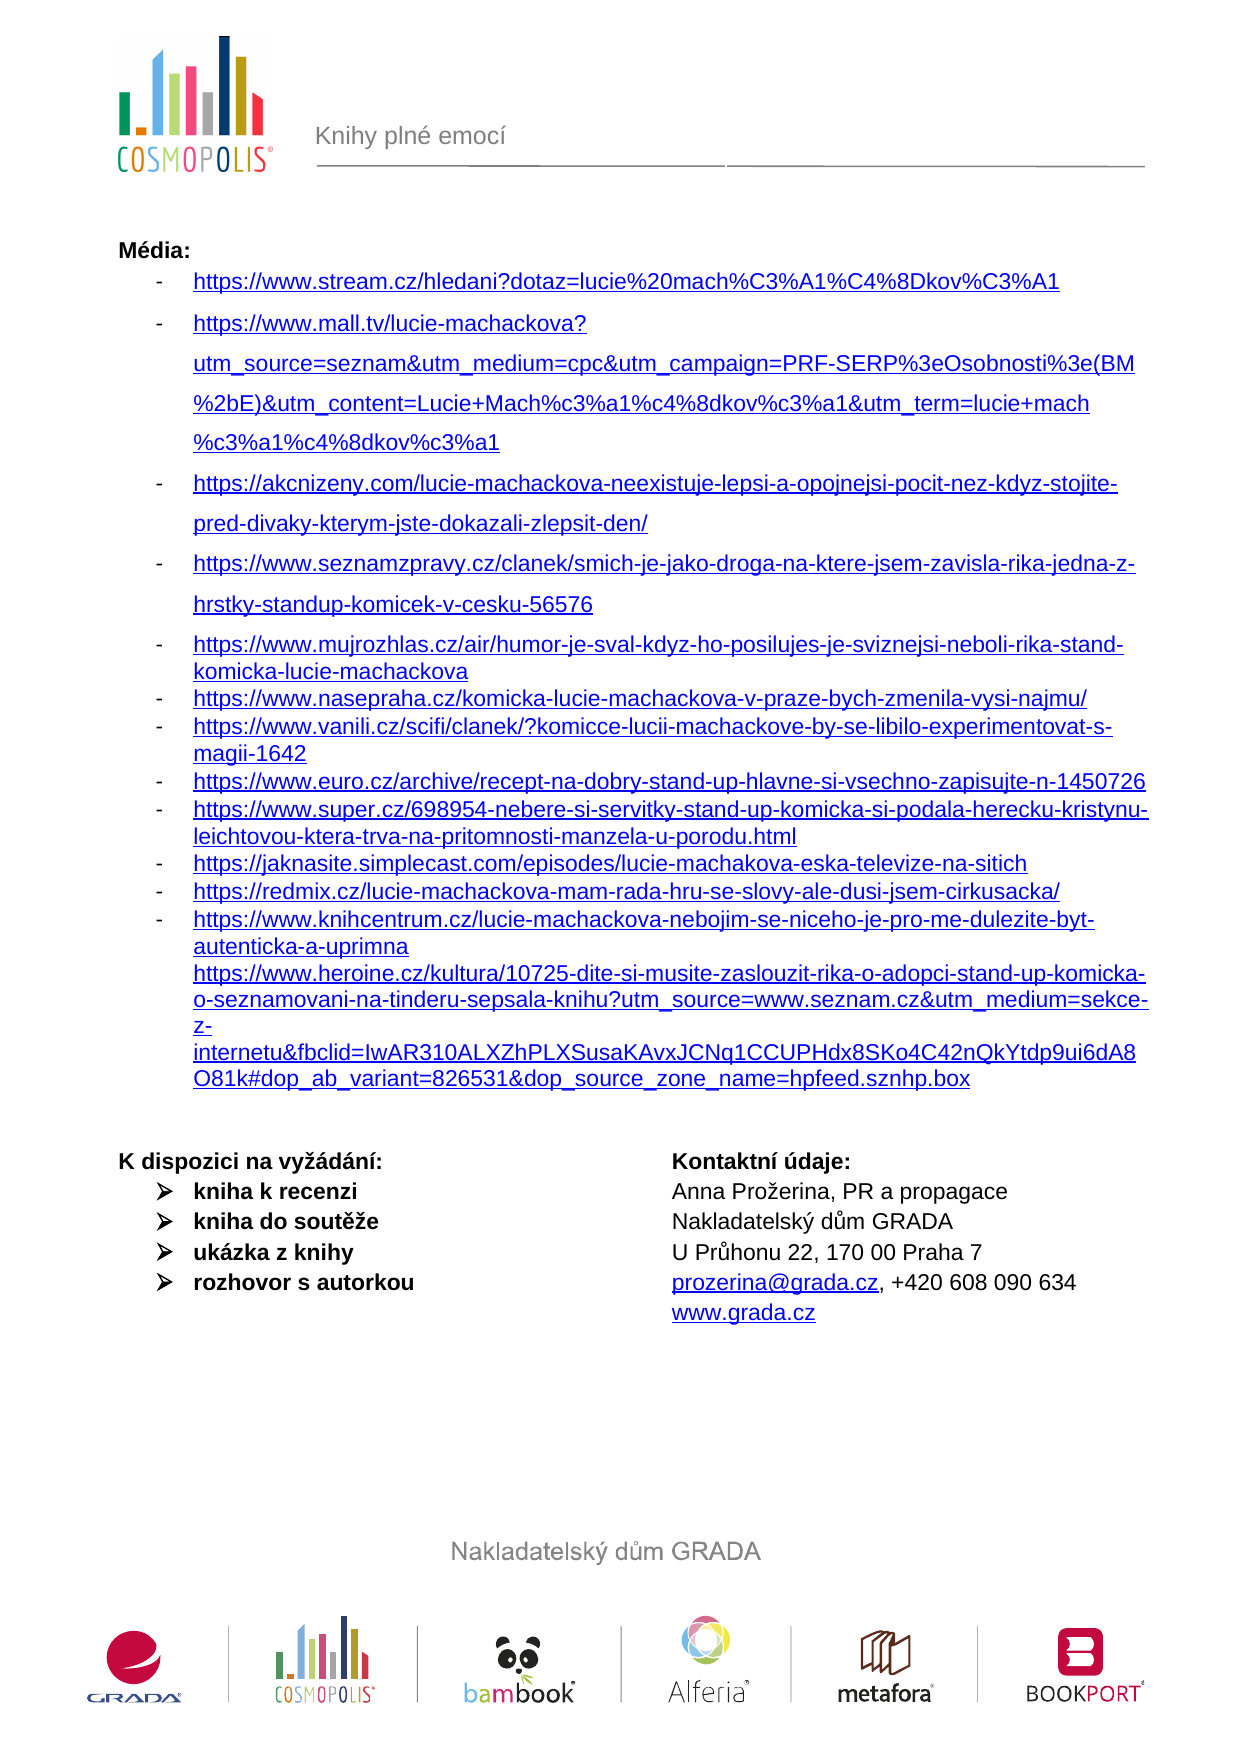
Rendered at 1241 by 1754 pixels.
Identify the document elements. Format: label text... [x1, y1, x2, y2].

list https://redmix.cz/lucie-machackova-mam-rada-hru-se-slovy-ale-dusi-jsem-cirkusacka/ [156, 877, 1152, 905]
list https://www.stream.cz/hledani?dotaz=lucie%20mach%C3%A1%C4%8Dkov%C3%A1 [156, 267, 1152, 295]
text Anna Prožerina, PR a propagace [672, 1178, 1152, 1204]
list kniha do soutěže [156, 1208, 598, 1235]
list https://www.vanili.cz/scifi/clanek/?komicce-lucii-machackove-by-se-libilo-experimentovat-s-magii-1642 [156, 712, 1152, 767]
list https://www.mujrozhlas.cz/air/humor-je-sval-kdyz-ho-posilujes-je-sviznejsi-neboli-rika-stand-komicka-lucie-machackova [156, 630, 1152, 684]
text K dispozici na vyžádání: [118, 1148, 598, 1174]
text Média: [118, 237, 1152, 263]
list https://www.knihcentrum.cz/lucie-machackova-nebojim-se-niceho-je-pro-me-dulezite-byt-autenticka-a-uprimna [156, 905, 1152, 959]
list ukázka z knihy [156, 1238, 598, 1265]
picture [118, 36, 273, 172]
list https://www.seznamzpravy.cz/clanek/smich-je-jako-droga-na-ktere-jsem-zavisla-rika-jedna-z-hrstky-standup-komicek-v-cesku-56576 [156, 549, 1152, 617]
text Kontaktní údaje: [672, 1148, 1152, 1174]
list https://www.nasepraha.cz/komicka-lucie-machackova-v-praze-bych-zmenila-vysi-najmu/ [156, 684, 1152, 712]
text prozerina@grada.cz, +420 608 090 634 [672, 1269, 1152, 1295]
list https://www.mall.tv/lucie-machackova?utm_source=seznam&utm_medium=cpc&utm_campaign=PRF-SERP%3eOsobnosti%3e(BM%2bE)&utm_content=Lucie+Mach%c3%a1%c4%8dkov%c3%a1&utm_term=lucie+mach%c3%a1%c4%8dkov%c3%a1 [156, 309, 1152, 456]
list https://www.super.cz/698954-nebere-si-servitky-stand-up-komicka-si-podala-herecku-kristynu-leichtovou-ktera-trva-na-pritomnosti-manzela-u-porodu.html [156, 795, 1152, 849]
list https://www.euro.cz/archive/recept-na-dobry-stand-up-hlavne-si-vsechno-zapisujte-n-1450726 [156, 767, 1152, 795]
list https://jaknasite.simplecast.com/episodes/lucie-machakova-eska-televize-na-sitich [156, 849, 1152, 877]
text Nakladatelský dům GRADA [672, 1208, 1152, 1235]
list https://www.heroine.cz/kultura/10725-dite-si-musite-zaslouzit-rika-o-adopci-stand-up-komicka-o-seznamovani-na-tinderu-sepsala-knihu?utm_source=www.seznam.cz&utm_medium=sekce-z-internetu&fbclid=IwAR310ALXZhPLXSusaKAvxJCNq1CCUPHdx8SKo4C42nQkYtdp9ui6dA8O81k#dop_ab_variant=826531&dop_source_zone_name=hpfeed.sznhp.box [193, 959, 1152, 1091]
list https://akcnizeny.com/lucie-machackova-neexistuje-lepsi-a-opojnejsi-pocit-nez-kdyz-stojite-pred-divaky-kterym-jste-dokazali-zlepsit-den/ [156, 469, 1152, 536]
list kniha k recenzi [156, 1178, 598, 1204]
list rozhovor s autorkou [156, 1269, 598, 1295]
text U Průhonu 22, 170 00 Praha 7 [672, 1238, 1152, 1265]
text www.grada.cz [672, 1299, 1152, 1325]
